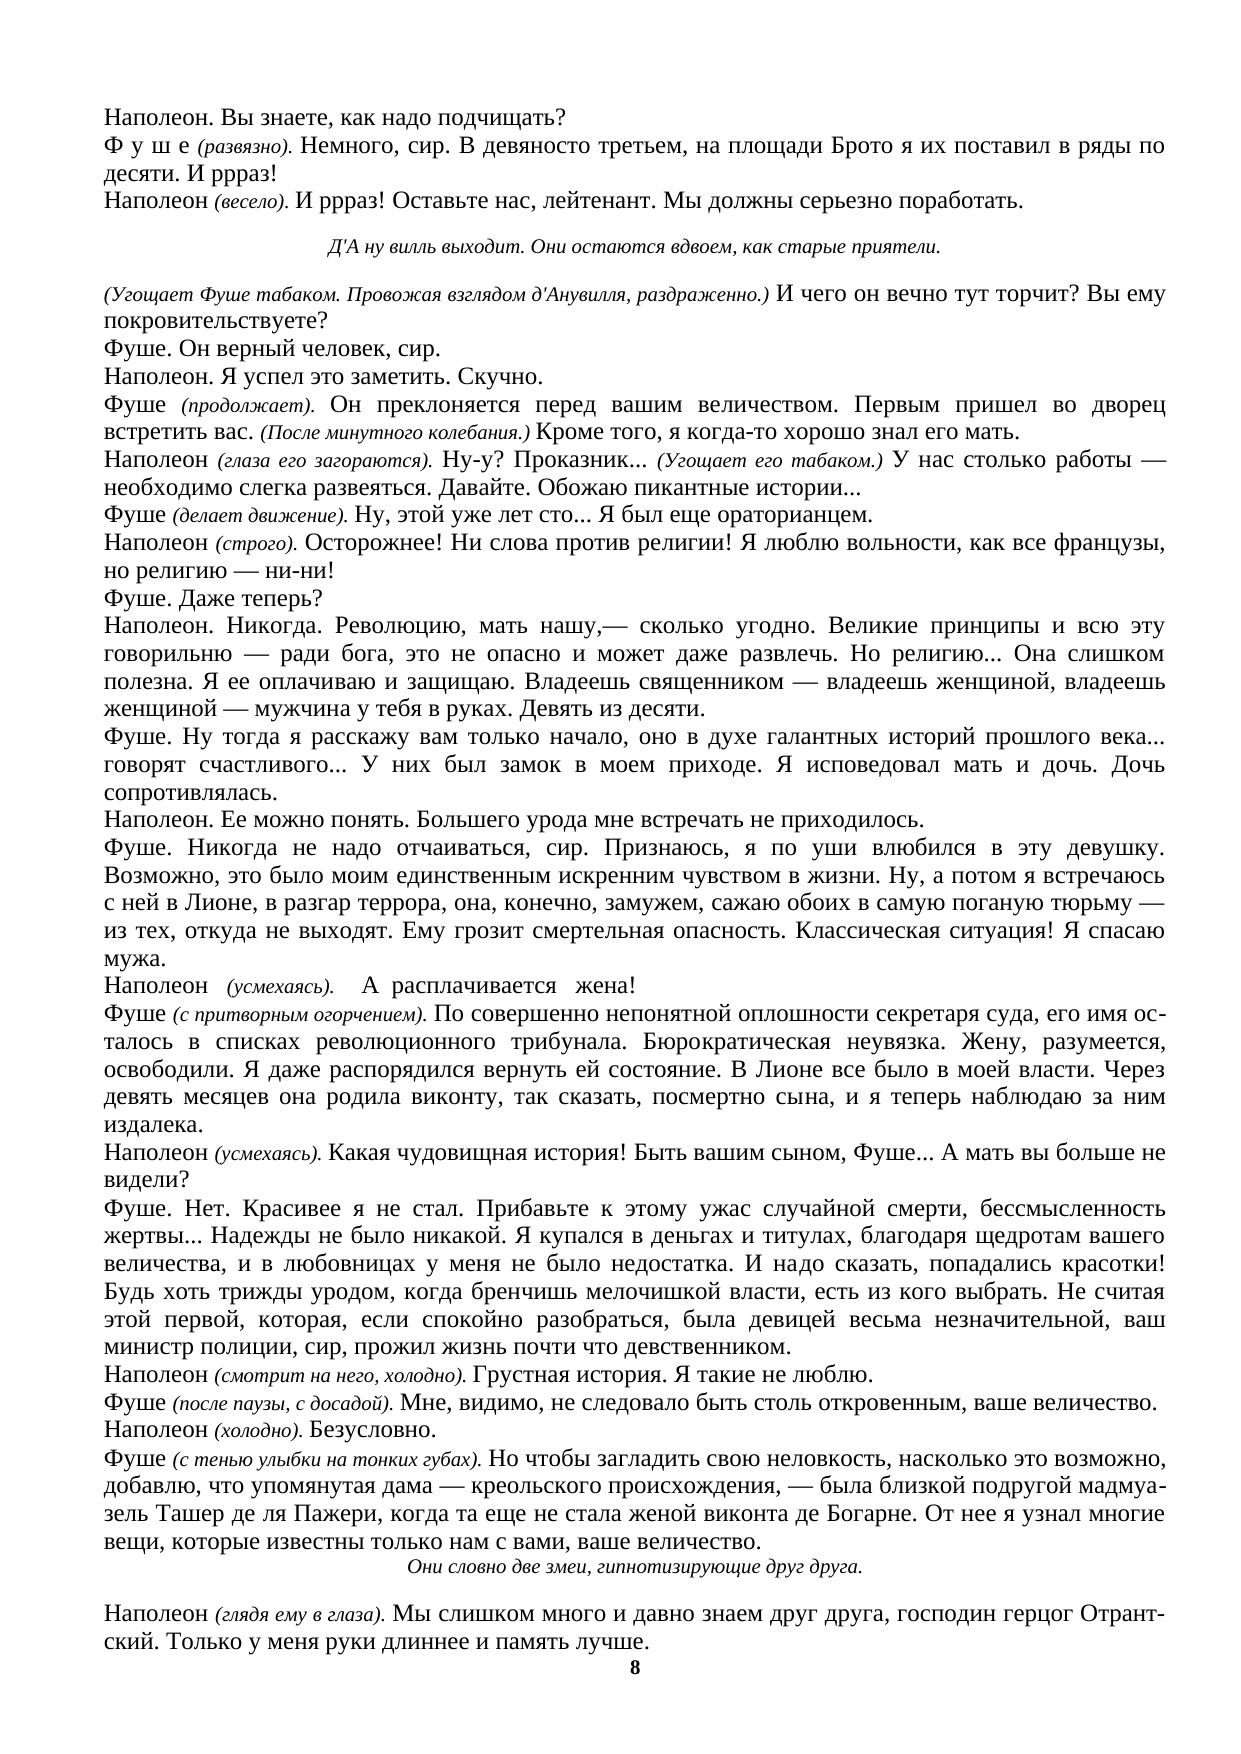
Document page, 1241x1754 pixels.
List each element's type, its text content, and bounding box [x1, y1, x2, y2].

text Фуше (продолжает). Он преклоняется перед вашим величеством. Первым пришел во дворец встретить вас. (После минутного колебания.) Кроме того, я когда-то хорошо знал его мать. [103, 390, 1167, 445]
text Наполеон (строго). Осторожнее! Ни слова против религии! Я люблю вольности, как все французы, но религию — ни-ни! [103, 528, 1167, 584]
text Фуше (делает движение). Ну, этой уже лет сто... Я был еще ораторианцем. [103, 501, 1167, 528]
text Наполеон (холодно). Безусловно. [103, 1416, 1167, 1443]
text Ф у ш е (развязно). Немного, сир. В девяносто третьем, на площади Брото я их поставил в ряды по десяти. И ррраз! [103, 131, 1167, 187]
text Наполеон (глаза его загораются). Ну-у? Проказник... (Угощает его табаком.) У нас столько работы — необходимо слегка развеяться. Давайте. Обожаю пикантные истории... [103, 445, 1167, 501]
text Наполеон (усмехаясь). А расплачивается жена! [103, 972, 1167, 999]
text Наполеон (глядя ему в глаза). Мы слишком много и давно знаем друг друга, господин герцог Отрант-ский. Только у меня руки длиннее и память лучше. [103, 1599, 1167, 1654]
text Наполеон (весело). И ррраз! Оставьте нас, лейтенант. Мы должны серьезно поработать. [103, 187, 1167, 214]
text Фуше. Никогда не надо отчаиваться, сир. Признаюсь, я по уши влюбился в эту девушку. Возможно, это было моим единственным искренним чувством в жизни. Ну, а потом я встречаюсь с ней в Лионе, в разгар террора, она, конечно, замужем, сажаю обоих в самую поганую тюрьму — из тех, откуда не выходят. Ему грозит смертельная опасность. Классическая ситуация! Я спасаю мужа. [103, 833, 1167, 972]
text Фуше. Он верный человек, сир. [103, 334, 1167, 362]
text (Угощает Фуше табаком. Провожая взглядом д'Анувилля, раздраженно.) И чего он вечно тут торчит? Вы ему покровительствуете? [103, 279, 1167, 334]
text Фуше. Нет. Красивее я не стал. Прибавьте к этому ужас случайной смерти, бессмысленность жертвы... Надежды не было никакой. Я купался в деньгах и титулах, благодаря щедротам вашего величества, и в любовницах у меня не было недостатка. И надо сказать, попадались красотки! Будь хоть трижды уродом, когда бренчишь мелочишкой власти, есть из кого выбрать. Не считая этой первой, которая, если спокойно разобраться, была девицей весьма незначительной, ваш министр полиции, сир, прожил жизнь почти что девственником. [103, 1194, 1167, 1360]
text Наполеон. Я успел это заметить. Скучно. [103, 362, 1167, 390]
text Наполеон. Ее можно понять. Большего урода мне встречать не приходилось. [103, 805, 1167, 833]
text Наполеон (усмехаясь). Какая чудовищная история! Быть вашим сыном, Фуше... А мать вы больше не видели? [103, 1138, 1167, 1193]
text Наполеон. Вы знаете, как надо подчищать? [103, 103, 1167, 131]
text Фуше. Даже теперь? [103, 584, 1167, 611]
text Наполеон (смотрит на него, холодно). Грустная история. Я такие не люблю. [103, 1360, 1167, 1388]
text Они словно две змеи, гипнотизирующие друг друга. [103, 1554, 1167, 1578]
text Наполеон. Никогда. Революцию, мать нашу,— сколько угодно. Великие принципы и всю эту говорильню — ради бога, это не опасно и может даже развлечь. Но религию... Она слишком полезна. Я ее оплачиваю и защищаю. Владеешь священником — владеешь женщиной, владеешь женщиной — мужчина у тебя в руках. Девять из десяти. [103, 611, 1167, 722]
text Фуше (с притворным огорчением). По совершенно непонятной оплошности секретаря суда, его имя осталось в списках революционного трибунала. Бюрократическая неувязка. Жену, разумеется, освободили. Я даже распорядился вернуть ей состояние. В Лионе все было в моей власти. Через девять месяцев она родила виконту, так сказать, посмертно сына, и я теперь наблюдаю за ним издалека. [103, 999, 1167, 1138]
text Фуше. Ну тогда я расскажу вам только начало, оно в духе галантных историй прошлого века... говорят счастливого... У них был замок в моем приходе. Я исповедовал мать и дочь. Дочь сопротивлялась. [103, 722, 1167, 805]
text Д'А ну вилль выходит. Они остаются вдвоем, как старые приятели. [103, 235, 1167, 258]
text Фуше (после паузы, с досадой). Мне, видимо, не следовало быть столь откровенным, ваше величество. [103, 1388, 1167, 1416]
text Фуше (с тенью улыбки на тонких губах). Но чтобы загладить свою неловкость, насколько это возможно, добавлю, что упомянутая дама — креольского происхождения, — была близкой подругой мадмуазель Ташер де ля Пажери, когда та еще не стала женой виконта де Богарне. От нее я узнал многие вещи, которые известны только нам с вами, ваше величество. [103, 1444, 1167, 1554]
